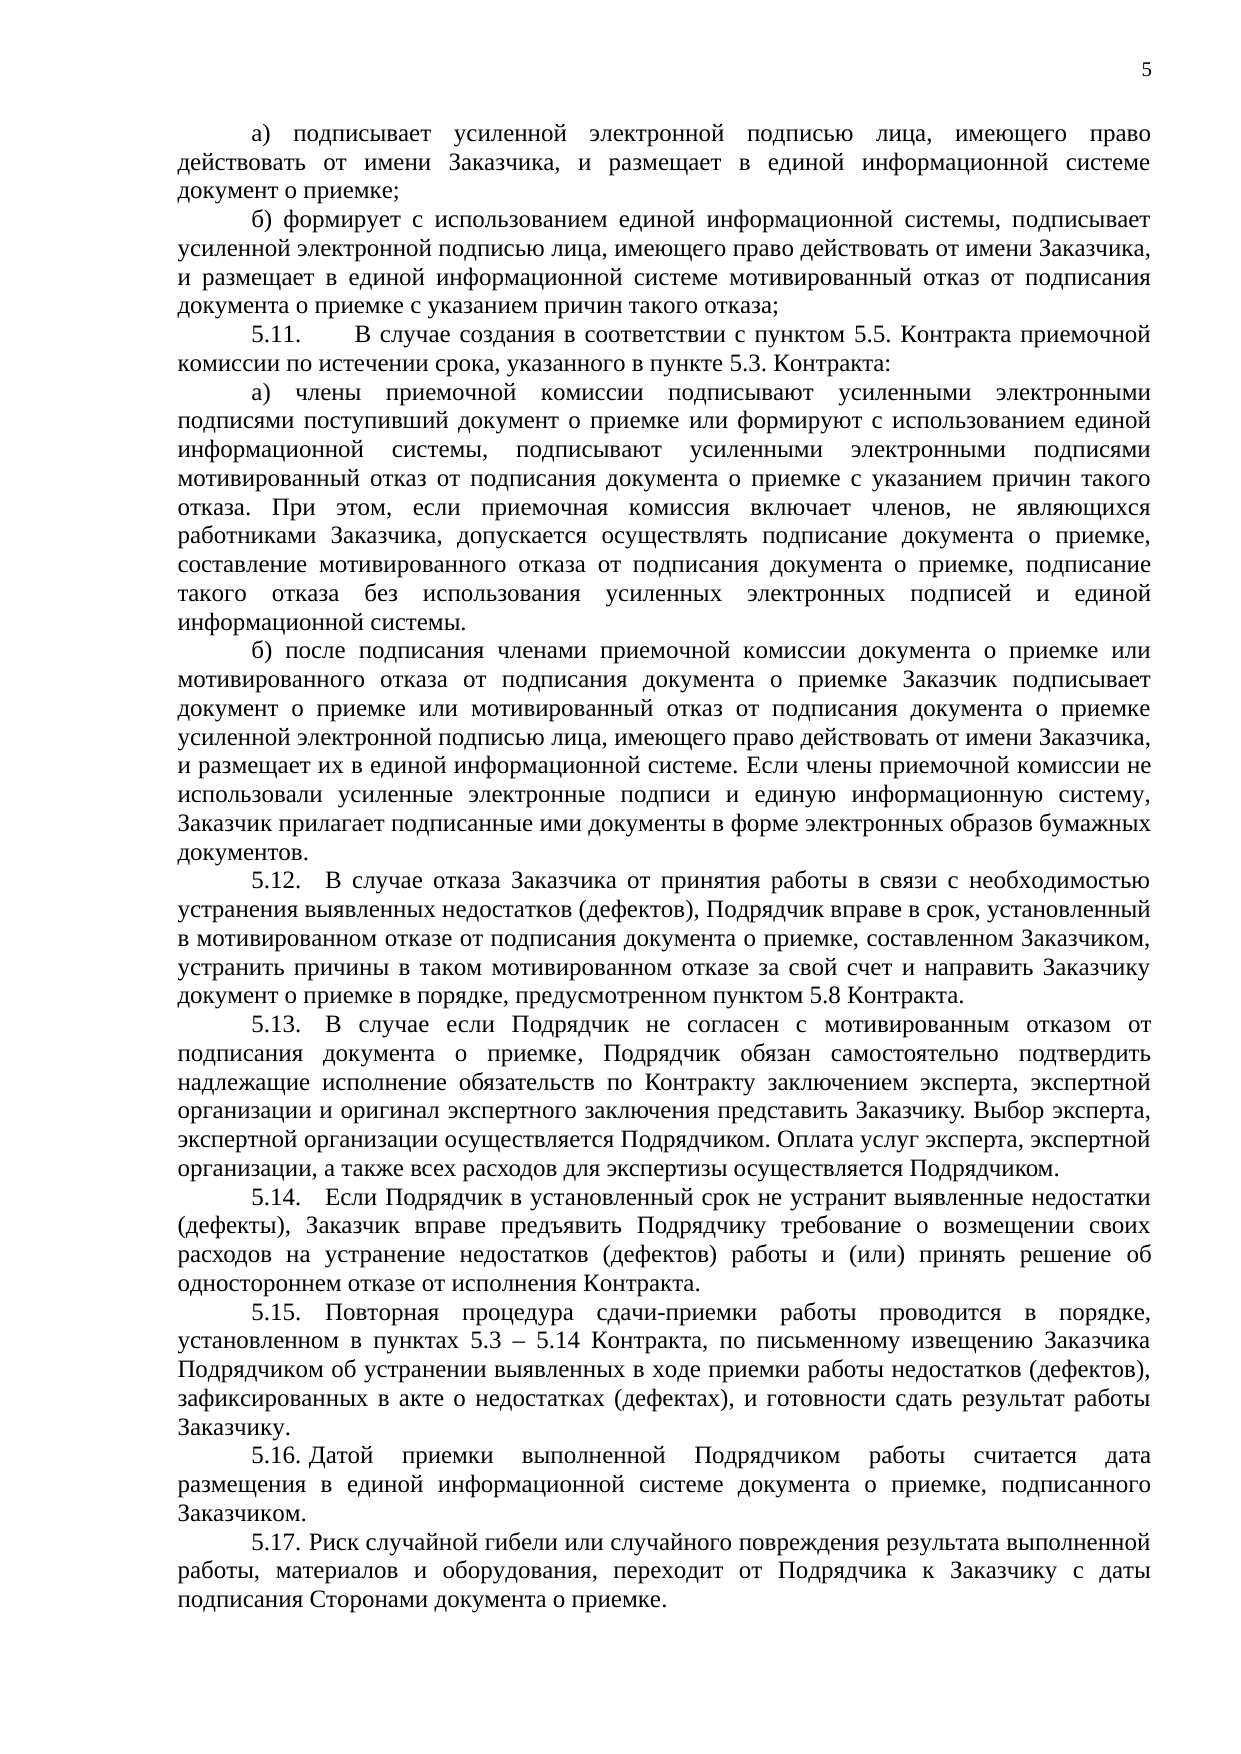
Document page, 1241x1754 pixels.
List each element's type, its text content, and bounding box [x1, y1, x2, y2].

list В случае отказа Заказчика от принятия работы в связи с необходимостью устранения выявленных недостатков (дефектов), Подрядчик вправе в срок, установленный в мотивированном отказе от подписания документа о приемке, составленном Заказчиком, устранить причины в таком мотивированном отказе за свой счет и направить Заказчику документ о приемке в порядке, предусмотренном пунктом 5.8 Контракта. [177, 866, 1152, 1009]
text а) подписывает усиленной электронной подписью лица, имеющего право действовать от имени Заказчика, и размещает в единой информационной системе документ о приемке; [177, 118, 1152, 204]
list Риск случайной гибели или случайного повреждения результата выполненной работы, материалов и оборудования, переходит от Подрядчика к Заказчику с даты подписания Сторонами документа о приемке. [177, 1527, 1152, 1613]
text б) после подписания членами приемочной комиссии документа о приемке или мотивированного отказа от подписания документа о приемке Заказчик подписывает документ о приемке или мотивированный отказ от подписания документа о приемке усиленной электронной подписью лица, имеющего право действовать от имени Заказчика, и размещает их в единой информационной системе. Если члены приемочной комиссии не использовали усиленные электронные подписи и единую информационную систему, Заказчик прилагает подписанные ими документы в форме электронных образов бумажных документов. [177, 636, 1152, 866]
list Если Подрядчик в установленный срок не устранит выявленные недостатки (дефекты), Заказчик вправе предъявить Подрядчику требование о возмещении своих расходов на устранение недостатков (дефектов) работы и (или) принять решение об одностороннем отказе от исполнения Контракта. [177, 1182, 1152, 1297]
text а) члены приемочной комиссии подписывают усиленными электронными подписями поступивший документ о приемке или формируют с использованием единой информационной системы, подписывают усиленными электронными подписями мотивированный отказ от подписания документа о приемке с указанием причин такого отказа. При этом, если приемочная комиссия включает членов, не являющихся работниками Заказчика, допускается осуществлять подписание документа о приемке, составление мотивированного отказа от подписания документа о приемке, подписание такого отказа без использования усиленных электронных подписей и единой информационной системы. [177, 377, 1152, 636]
text б) формирует с использованием единой информационной системы, подписывает усиленной электронной подписью лица, имеющего право действовать от имени Заказчика, и размещает в единой информационной системе мотивированный отказ от подписания документа о приемке с указанием причин такого отказа; [177, 204, 1152, 319]
list Повторная процедура сдачи-приемки работы проводится в порядке, установленном в пунктах 5.3 – 5.14 Контракта, по письменному извещению Заказчика Подрядчиком об устранении выявленных в ходе приемки работы недостатков (дефектов), зафиксированных в акте о недостатках (дефектах), и готовности сдать результат работы Заказчику. [177, 1297, 1152, 1441]
list В случае если Подрядчик не согласен с мотивированным отказом от подписания документа о приемке, Подрядчик обязан самостоятельно подтвердить надлежащие исполнение обязательств по Контракту заключением эксперта, экспертной организации и оригинал экспертного заключения представить Заказчику. Выбор эксперта, экспертной организации осуществляется Подрядчиком. Оплата услуг эксперта, экспертной организации, а также всех расходов для экспертизы осуществляется Подрядчиком. [177, 1009, 1152, 1182]
list В случае создания в соответствии с пунктом 5.5. Контракта приемочной комиссии по истечении срока, указанного в пункте 5.3. Контракта: [177, 319, 1152, 377]
list Датой приемки выполненной Подрядчиком работы считается дата размещения в единой информационной системе документа о приемке, подписанного Заказчиком. [177, 1441, 1152, 1527]
